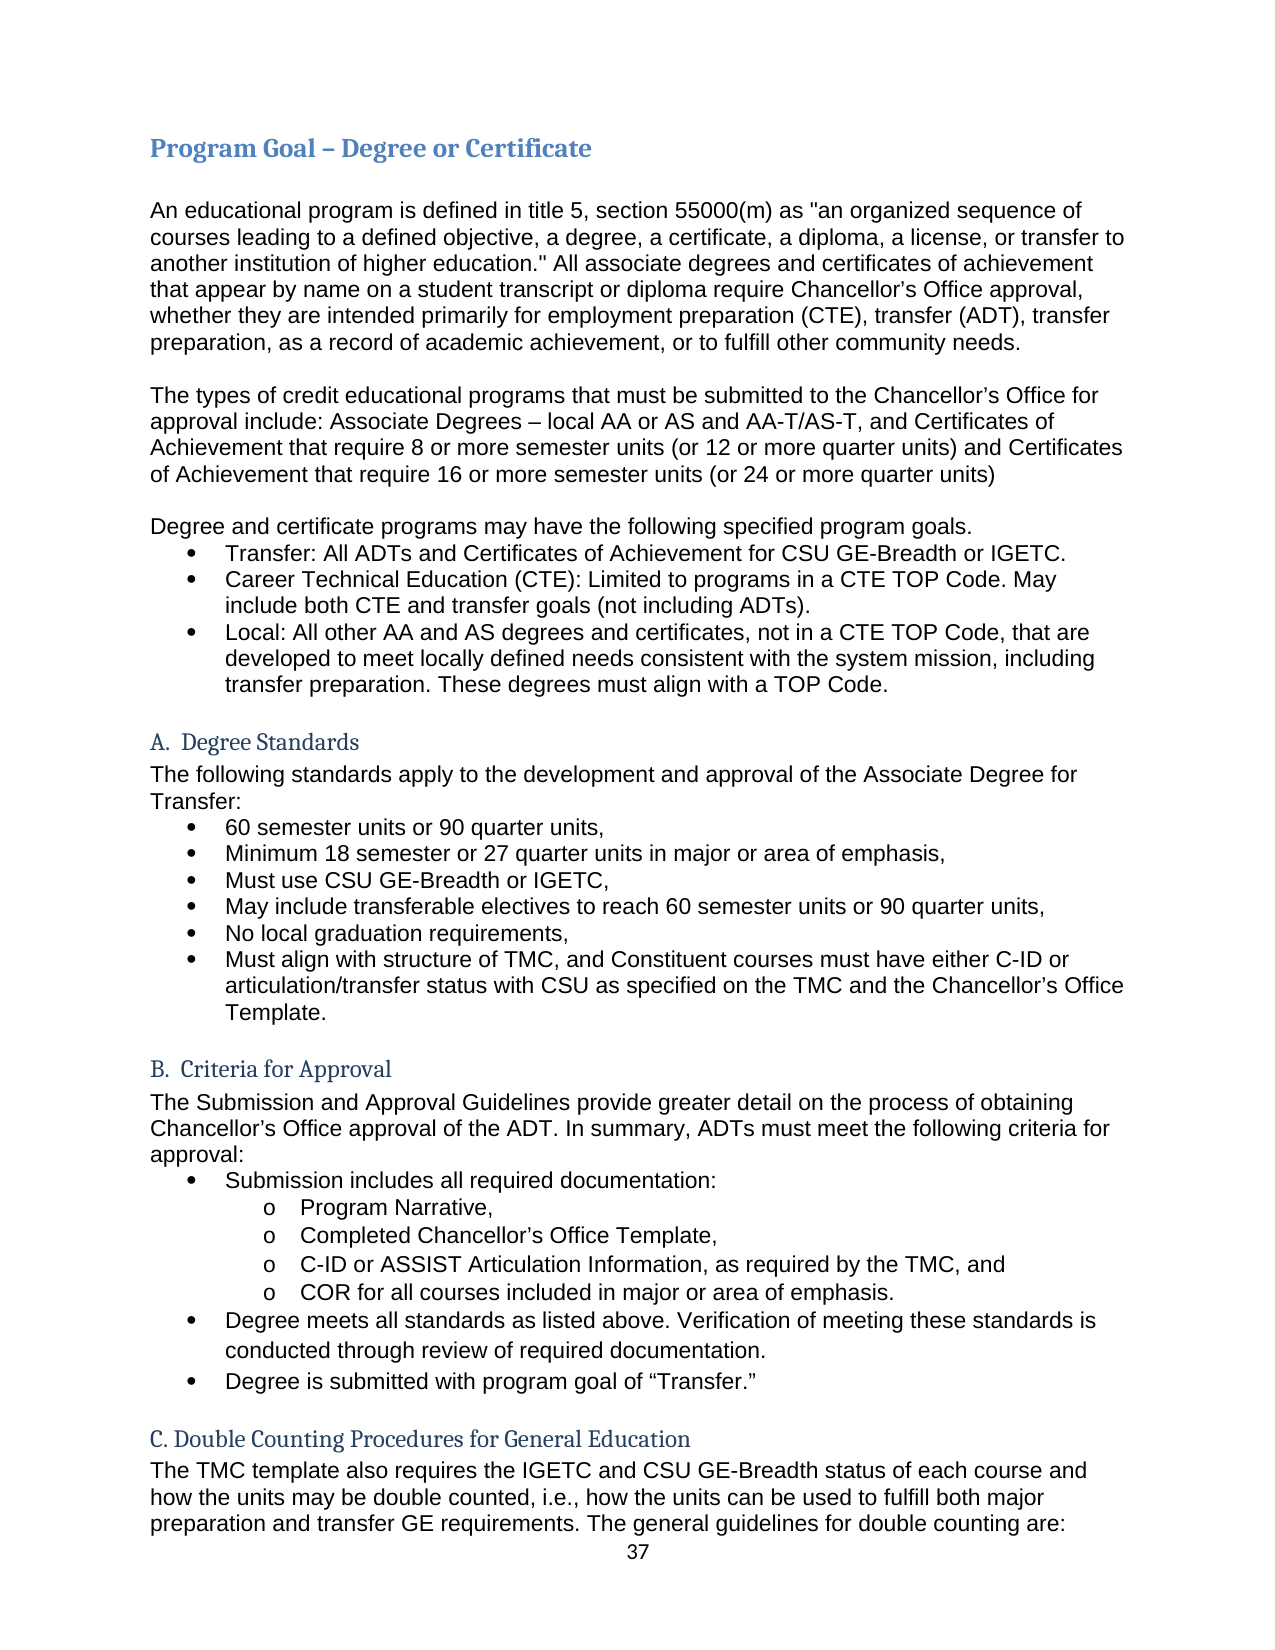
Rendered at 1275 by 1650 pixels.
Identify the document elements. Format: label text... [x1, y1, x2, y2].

text Degree and certificate programs may have the following specified program goals. [150, 513, 1125, 540]
list Minimum 18 semester or 27 quarter units in major or area of emphasis, [187, 840, 1125, 867]
list 60 semester units or 90 quarter units, [187, 814, 1125, 840]
list Degree is submitted with program goal of “Transfer.” [187, 1368, 1125, 1394]
text The Submission and Approval Guidelines provide greater detail on the process of obtaining Chancellor’s Office approval of the ADT. In summary, ADTs must meet the following criteria for approval: [150, 1088, 1125, 1167]
list Program Narrative, [262, 1194, 1125, 1222]
list Career Technical Education (CTE): Limited to programs in a CTE TOP Code. May include both CTE and transfer goals (not including ADTs). [187, 566, 1125, 619]
list Must align with structure of TMC, and Constituent courses must have either C-ID or articulation/transfer status with CSU as specified on the TMC and the Chancellor’s Office Template. [187, 946, 1125, 1025]
subtitle A. Degree Standards [150, 728, 1125, 757]
subtitle B. Criteria for Approval [150, 1055, 1125, 1084]
list Must use CSU GE-Breadth or IGETC, [187, 867, 1125, 893]
list Local: All other AA and AS degrees and certificates, not in a CTE TOP Code, that are developed to meet locally defined needs consistent with the system mission, including transfer preparation. These degrees must align with a TOP Code. [187, 619, 1125, 698]
list Transfer: All ADTs and Certificates of Achievement for CSU GE-Breadth or IGETC. [187, 540, 1125, 566]
text An educational program is defined in title 5, section 55000(m) as "an organized sequence of courses leading to a defined objective, a degree, a certificate, a diploma, a license, or transfer to another institution of higher education." All associate degrees and certificates of achievement that appear by name on a student transcript or diploma require Chancellor’s Office approval, whether they are intended primarily for employment preparation (CTE), transfer (ADT), transfer preparation, as a record of academic achievement, or to fulfill other community needs. [150, 197, 1125, 355]
list Degree meets all standards as listed above. Verification of meeting these standards is conducted through review of required documentation. [187, 1307, 1125, 1364]
text The following standards apply to the development and approval of the Associate Degree for Transfer: [150, 761, 1125, 814]
list May include transferable electives to reach 60 semester units or 90 quarter units, [187, 893, 1125, 919]
list Completed Chancellor’s Office Template, [262, 1222, 1125, 1251]
list C-ID or ASSIST Articulation Information, as required by the TMC, and [262, 1251, 1125, 1279]
list COR for all courses included in major or area of emphasis. [262, 1279, 1125, 1307]
text The TMC template also requires the IGETC and CSU GE-Breadth status of each course and how the units may be double counted, i.e., how the units can be used to fulfill both major preparation and transfer GE requirements. The general guidelines for double counting are: [150, 1457, 1125, 1537]
subtitle C. Double Counting Procedures for General Education [150, 1424, 1125, 1453]
subtitle Program Goal – Degree or Certificate [150, 133, 1125, 164]
list Submission includes all required documentation: [187, 1167, 1125, 1194]
list No local graduation requirements, [187, 919, 1125, 946]
text The types of credit educational programs that must be submitted to the Chancellor’s Office for approval include: Associate Degrees – local AA or AS and AA-T/AS-T, and Certificates of Achievement that require 8 or more semester units (or 12 or more quarter units) and Certificates of Achievement that require 16 or more semester units (or 24 or more quarter units) [150, 382, 1125, 487]
